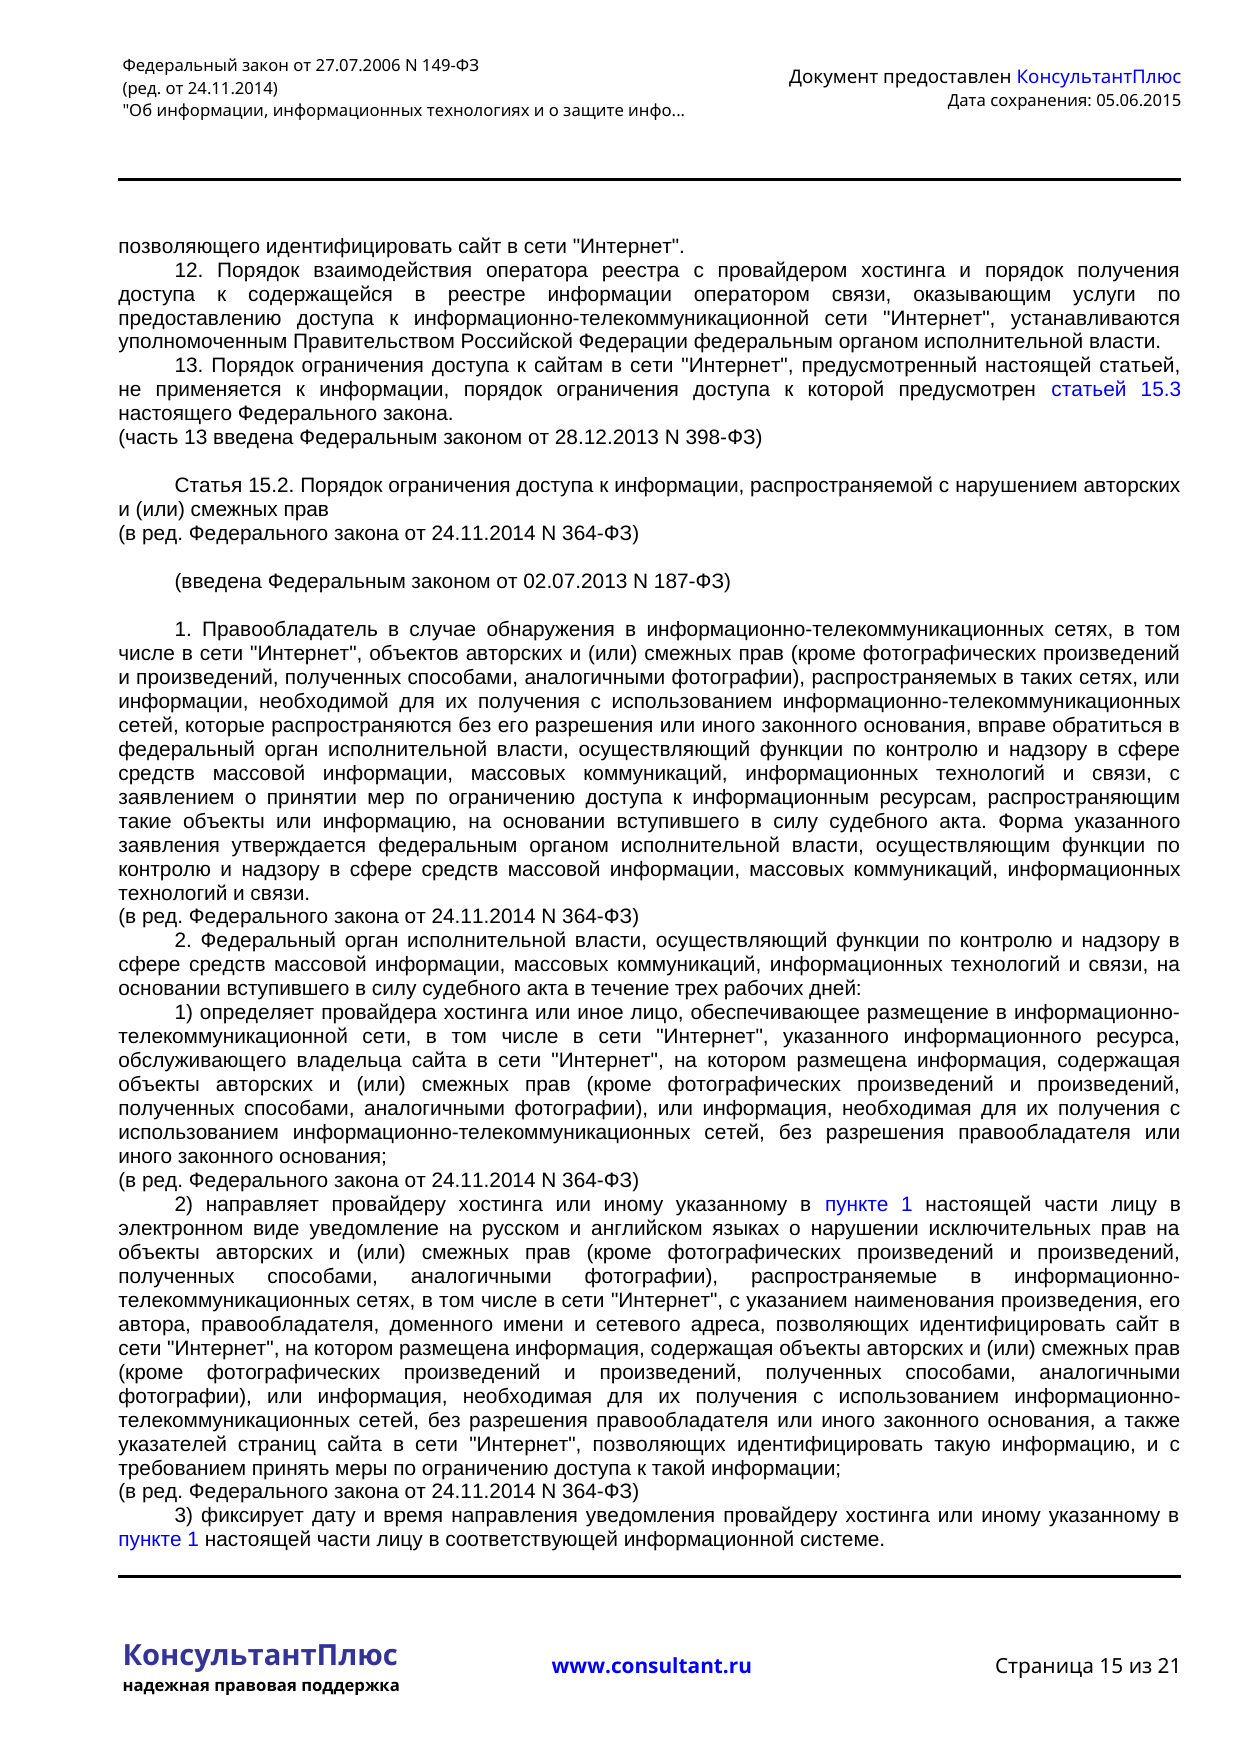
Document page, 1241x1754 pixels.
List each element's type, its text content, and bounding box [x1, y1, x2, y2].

text (в ред. Федерального закона от 24.11.2014 N 364-ФЗ) [118, 904, 1181, 928]
text (в ред. Федерального закона от 24.11.2014 N 364-ФЗ) [118, 1168, 1181, 1192]
text 13. Порядок ограничения доступа к сайтам в сети "Интернет", предусмотренный настоящей статьей, не применяется к информации, порядок ограничения доступа к которой предусмотрен статьей 15.3 настоящего Федерального закона. [118, 353, 1181, 425]
text (в ред. Федерального закона от 24.11.2014 N 364-ФЗ) [118, 1479, 1181, 1503]
text 12. Порядок взаимодействия оператора реестра с провайдером хостинга и порядок получения доступа к содержащейся в реестре информации оператором связи, оказывающим услуги по предоставлению доступа к информационно-телекоммуникационной сети "Интернет", устанавливаются уполномоченным Правительством Российской Федерации федеральным органом исполнительной власти. [118, 257, 1181, 353]
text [118, 233, 1181, 257]
text 2) направляет провайдеру хостинга или иному указанному в пункте 1 настоящей части лицу в электронном виде уведомление на русском и английском языках о нарушении исключительных прав на объекты авторских и (или) смежных прав (кроме фотографических произведений и произведений, полученных способами, аналогичными фотографии), распространяемые в информационно-телекоммуникационных сетях, в том числе в сети "Интернет", с указанием наименования произведения, его автора, правообладателя, доменного имени и сетевого адреса, позволяющих идентифицировать сайт в сети "Интернет", на котором размещена информация, содержащая объекты авторских и (или) смежных прав (кроме фотографических произведений и произведений, полученных способами, аналогичными фотографии), или информация, необходимая для их получения с использованием информационно-телекоммуникационных сетей, без разрешения правообладателя или иного законного основания, а также указателей страниц сайта в сети "Интернет", позволяющих идентифицировать такую информацию, и с требованием принять меры по ограничению доступа к такой информации; [118, 1192, 1181, 1479]
text (часть 13 введена Федеральным законом от 28.12.2013 N 398-ФЗ) [118, 425, 1181, 449]
text (введена Федеральным законом от 02.07.2013 N 187-ФЗ) [118, 569, 1181, 593]
text 1) определяет провайдера хостинга или иное лицо, обеспечивающее размещение в информационно-телекоммуникационной сети, в том числе в сети "Интернет", указанного информационного ресурса, обслуживающего владельца сайта в сети "Интернет", на котором размещена информация, содержащая объекты авторских и (или) смежных прав (кроме фотографических произведений и произведений, полученных способами, аналогичными фотографии), или информация, необходимая для их получения с использованием информационно-телекоммуникационных сетей, без разрешения правообладателя или иного законного основания; [118, 1000, 1181, 1168]
text Статья 15.2. Порядок ограничения доступа к информации, распространяемой с нарушением авторских и (или) смежных прав [118, 473, 1181, 521]
text 2. Федеральный орган исполнительной власти, осуществляющий функции по контролю и надзору в сфере средств массовой информации, массовых коммуникаций, информационных технологий и связи, на основании вступившего в силу судебного акта в течение трех рабочих дней: [118, 928, 1181, 1000]
text (в ред. Федерального закона от 24.11.2014 N 364-ФЗ) [118, 521, 1181, 545]
text 1. Правообладатель в случае обнаружения в информационно-телекоммуникационных сетях, в том числе в сети "Интернет", объектов авторских и (или) смежных прав (кроме фотографических произведений и произведений, полученных способами, аналогичными фотографии), распространяемых в таких сетях, или информации, необходимой для их получения с использованием информационно-телекоммуникационных сетей, которые распространяются без его разрешения или иного законного основания, вправе обратиться в федеральный орган исполнительной власти, осуществляющий функции по контролю и надзору в сфере средств массовой информации, массовых коммуникаций, информационных технологий и связи, с заявлением о принятии мер по ограничению доступа к информационным ресурсам, распространяющим такие объекты или информацию, на основании вступившего в силу судебного акта. Форма указанного заявления утверждается федеральным органом исполнительной власти, осуществляющим функции по контролю и надзору в сфере средств массовой информации, массовых коммуникаций, информационных технологий и связи. [118, 617, 1181, 904]
text 3) фиксирует дату и время направления уведомления провайдеру хостинга или иному указанному в пункте 1 настоящей части лицу в соответствующей информационной системе. [118, 1503, 1181, 1551]
